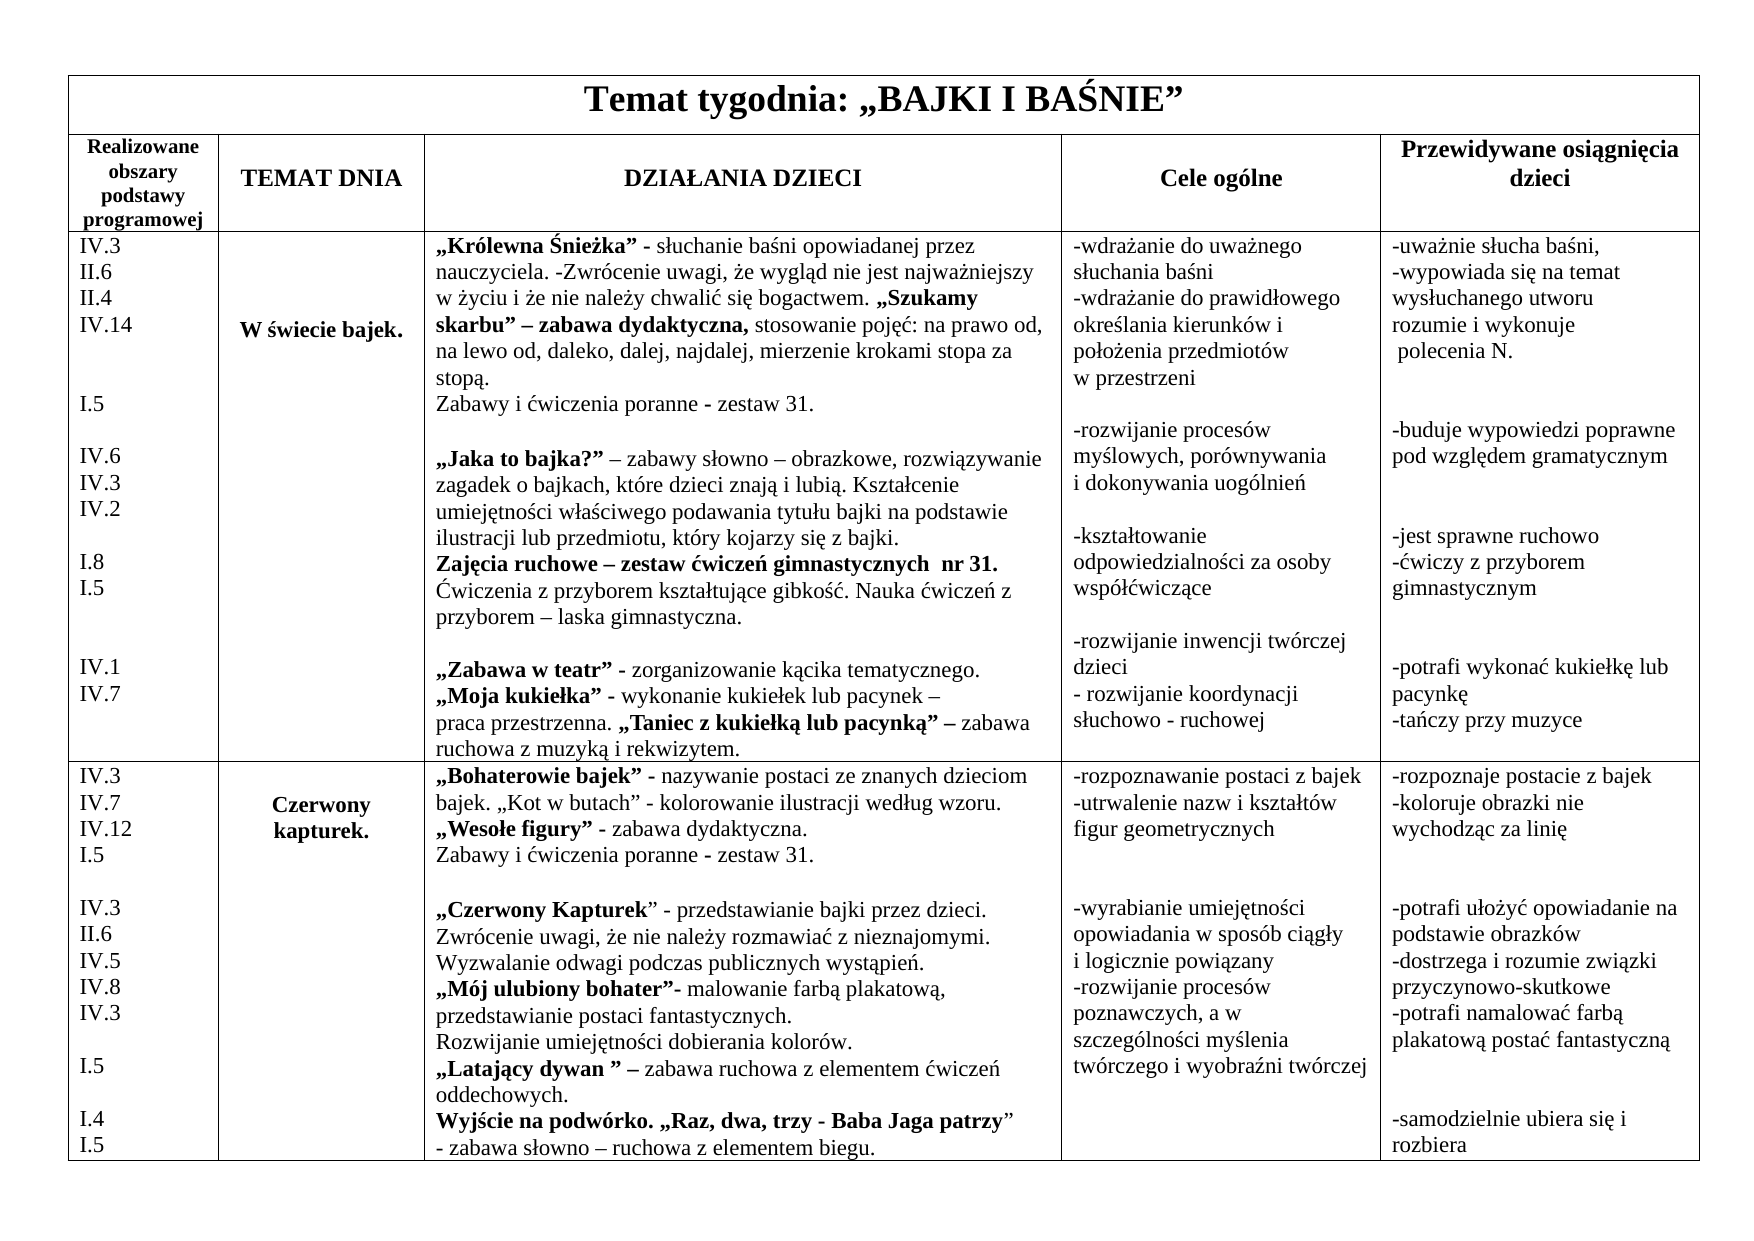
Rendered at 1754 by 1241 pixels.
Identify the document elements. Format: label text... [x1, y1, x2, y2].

table_cell W świecie bajek. [219, 232, 424, 761]
table_cell -uważnie słucha baśni, -wypowiada się na temat wysłuchanego utworu rozumie i wykonuje polecenia N. -buduje wypowiedzi poprawne pod względem gramatycznym -jest sprawne ruchowo -ćwiczy z przyborem gimnastycznym -potrafi wykonać kukiełkę lub pacynkę -tańczy przy muzyce [1381, 232, 1699, 761]
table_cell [425, 762, 1061, 1160]
table_cell Cele ogólne [1062, 135, 1380, 231]
table_cell -wdrażanie do uważnego słuchania baśni -wdrażanie do prawidłowego określania kierunków i położenia przedmiotów w przestrzeni -rozwijanie procesów myślowych, porównywania i dokonywania uogólnień -kształtowanie odpowiedzialności za osoby współćwiczące -rozwijanie inwencji twórczej dzieci - rozwijanie koordynacji słuchowo - ruchowej [1062, 232, 1380, 761]
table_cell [1381, 762, 1699, 1160]
table_cell Czerwony kapturek. [219, 762, 424, 1160]
table_cell IV.3 II.6 II.4 IV.14 I.5 IV.6 IV.3 IV.2 I.8 I.5 IV.1 IV.7 [69, 232, 218, 761]
table_cell TEMAT DNIA [219, 135, 424, 231]
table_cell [1062, 762, 1380, 1160]
table_cell DZIAŁANIA DZIECI [425, 135, 1061, 231]
table_header Temat tygodnia: „BAJKI I BAŚNIE” [69, 76, 1699, 133]
table_cell Realizowane obszary podstawy programowej [69, 135, 218, 231]
table_cell Przewidywane osiągnięcia dzieci [1381, 135, 1699, 231]
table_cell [69, 762, 218, 1160]
table_cell „Królewna Śnieżka” - słuchanie baśni opowiadanej przez nauczyciela. -Zwrócenie uwagi, że wygląd nie jest najważniejszy w życiu i że nie należy chwalić się bogactwem. „Szukamy skarbu” – zabawa dydaktyczna, stosowanie pojęć: na prawo od, na lewo od, daleko, dalej, najdalej, mierzenie krokami stopa za stopą. Zabawy i ćwiczenia poranne - zestaw 31. „Jaka to bajka?” – zabawy słowno – obrazkowe, rozwiązywanie zagadek o bajkach, które dzieci znają i lubią. Kształcenie umiejętności właściwego podawania tytułu bajki na podstawie ilustracji lub przedmiotu, który kojarzy się z bajki. Zajęcia ruchowe – zestaw ćwiczeń gimnastycznych nr 31. Ćwiczenia z przyborem kształtujące gibkość. Nauka ćwiczeń z przyborem – laska gimnastyczna. „Zabawa w teatr” - zorganizowanie kącika tematycznego. „Moja kukiełka” - wykonanie kukiełek lub pacynek – praca przestrzenna. „Taniec z kukiełką lub pacynką” – zabawa ruchowa z muzyką i rekwizytem. [425, 232, 1061, 761]
